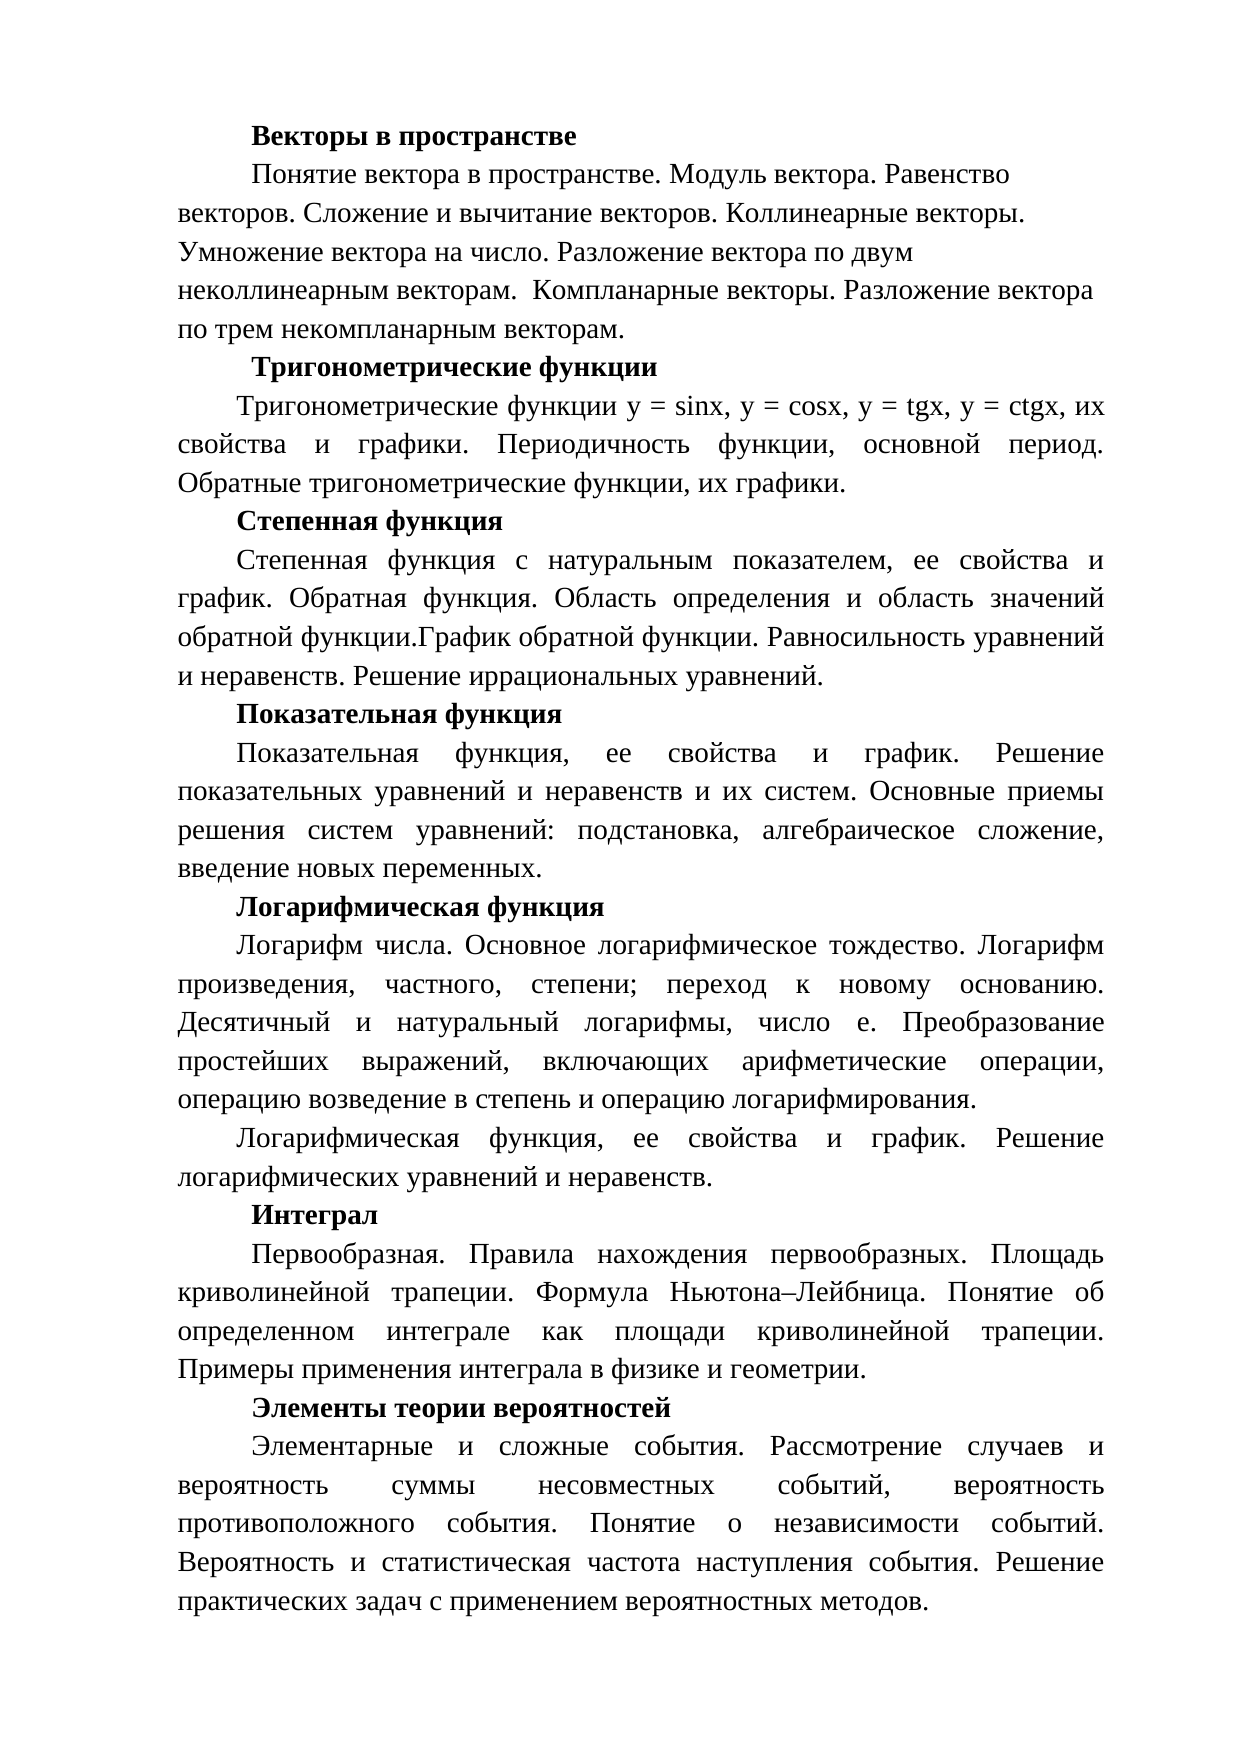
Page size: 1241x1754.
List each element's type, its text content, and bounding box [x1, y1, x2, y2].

text Логарифмическая функция [177, 889, 1105, 922]
text Первообразная. Правила нахождения первообразных. Площадь криволинейной трапеции. Формула Ньютона–Лейбница. Понятие об определенном интеграле как площади криволинейной трапеции. Примеры применения интеграла в физике и геометрии. [177, 1236, 1105, 1385]
text Векторы в пространстве [177, 118, 1105, 152]
text Показательная функция [177, 696, 1105, 730]
text Показательная функция, ее свойства и график. Решение показательных уравнений и неравенств и их систем. Основные приемы решения систем уравнений: подстановка, алгебраическое сложение, введение новых переменных. [177, 735, 1105, 884]
text Степенная функция с натуральным показателем, ее свойства и график. Обратная функция. Область определения и область значений обратной функции.График обратной функции. Равносильность уравнений и неравенств. Решение иррациональных уравнений. [177, 542, 1105, 691]
text Логарифмическая функция, ее свойства и график. Решение логарифмических уравнений и неравенств. [177, 1120, 1105, 1192]
text Степенная функция [177, 503, 1105, 537]
text Интеграл [177, 1197, 1105, 1231]
text Тригонометрические функции y = sinx, y = cosx, y = tgx, y = ctgx, их свойства и графики. Периодичность функции, основной период. Обратные тригонометрические функции, их графики. [177, 388, 1105, 498]
text Логарифм числа. Основное логарифмическое тождество. Логарифм произведения, частного, степени; переход к новому основанию. Десятичный и натуральный логарифмы, число e. Преобразование простейших выражений, включающих арифметические операции, операцию возведение в степень и операцию логарифмирования. [177, 927, 1105, 1115]
text Элементарные и сложные события. Рассмотрение случаев и вероятность суммы несовместных событий, вероятность противоположного события. Понятие о независимости событий. Вероятность и статистическая частота наступления события. Решение практических задач с применением вероятностных методов. [177, 1428, 1105, 1616]
text Тригонометрические функции [177, 349, 1105, 383]
text Понятие вектора в пространстве. Модуль вектора. Равенство векторов. Сложение и вычитание векторов. Коллинеарные векторы. Умножение вектора на число. Разложение вектора по двум неколлинеарным векторам. Компланарные векторы. Разложение вектора по трем некомпланарным векторам. [177, 157, 1105, 344]
text Элементы теории вероятностей [177, 1390, 1105, 1423]
